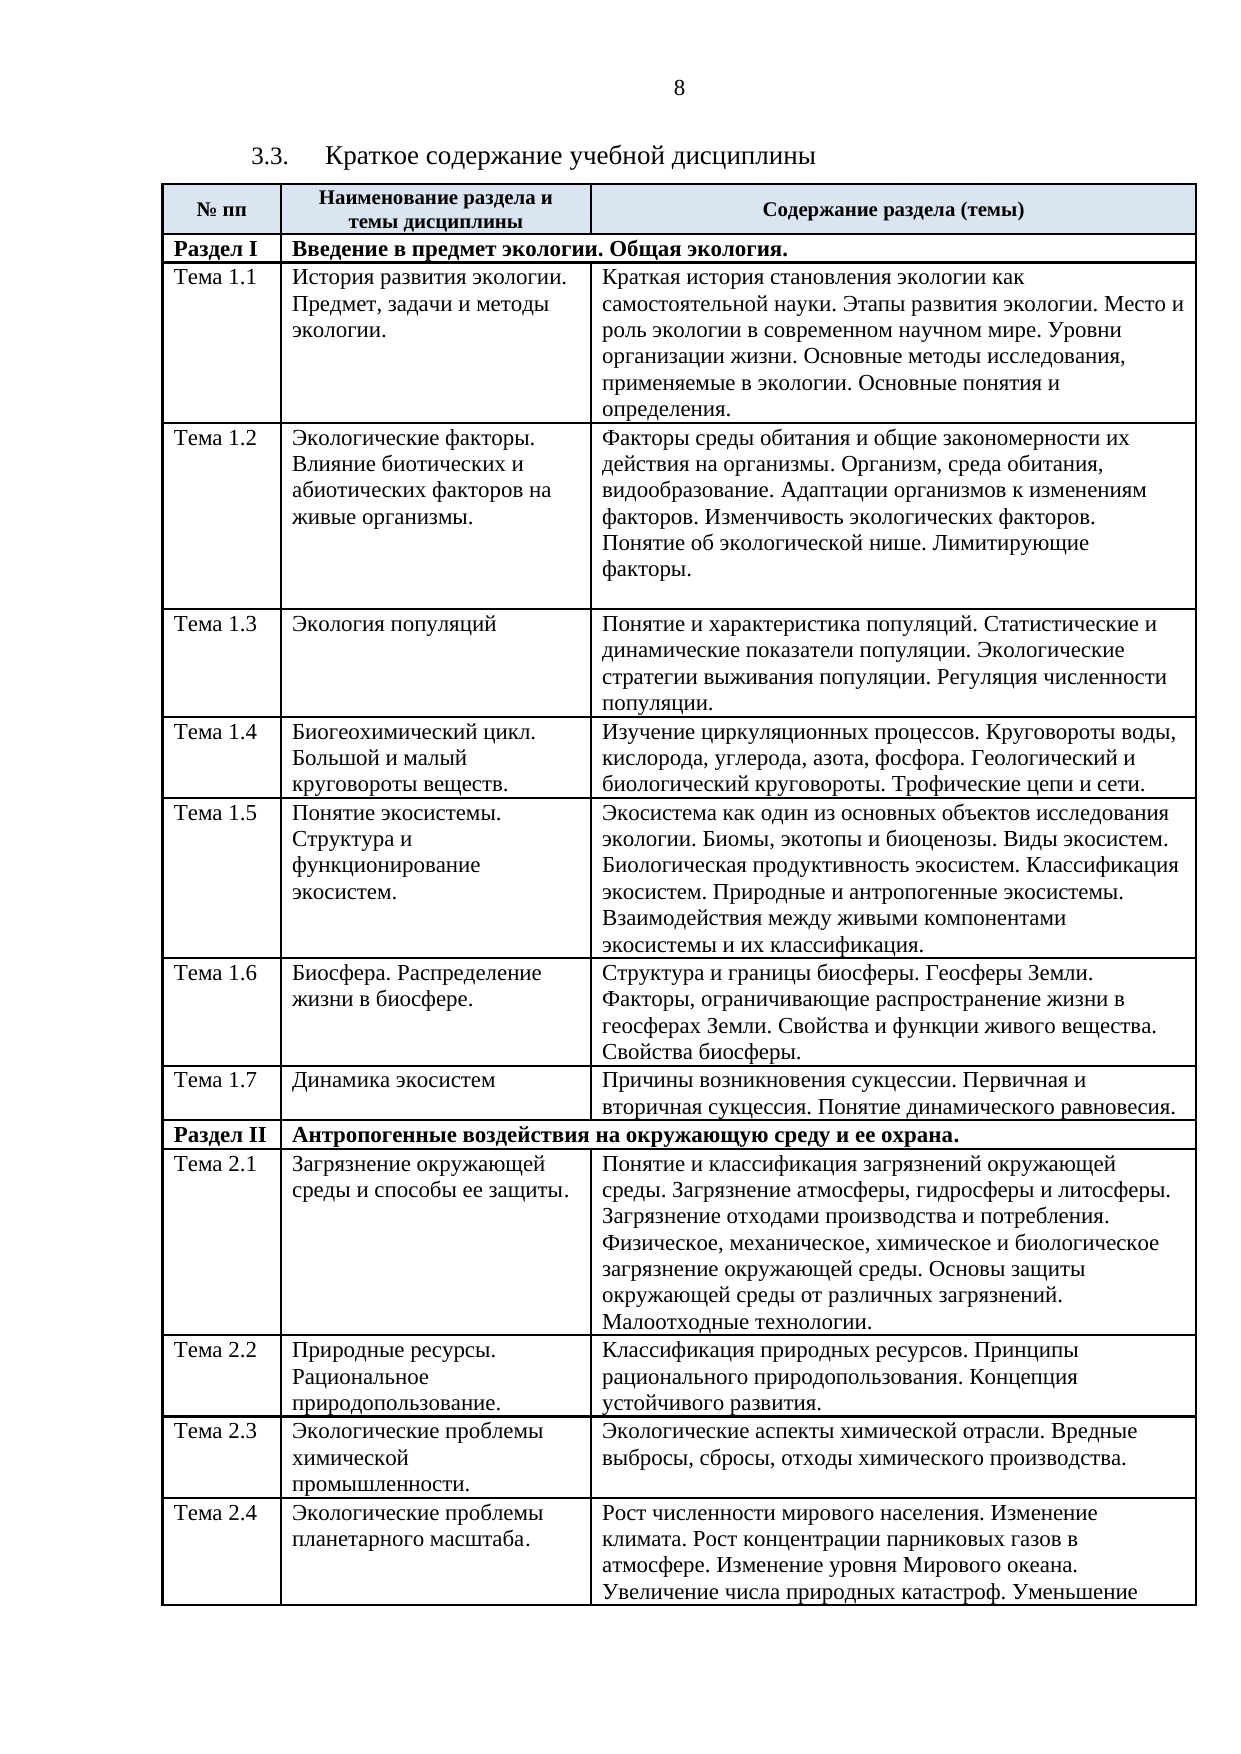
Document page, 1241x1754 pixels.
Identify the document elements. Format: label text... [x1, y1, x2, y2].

table_cell Тема 1.1 [164, 264, 280, 422]
table_cell Экосистема как один из основных объектов исследования экологии. Биомы, экотопы и биоценозы. Виды экосистем. Биологическая продуктивность экосистем. Классификация экосистем. Природные и антропогенные экосистемы. Взаимодействия между живыми компонентами экосистемы и их классификация. [592, 799, 1195, 957]
table_cell Тема 1.4 [164, 718, 280, 797]
table_header Наименование раздела и темы дисциплины [282, 185, 590, 233]
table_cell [592, 1499, 1195, 1604]
table_cell Экологические проблемы химической промышленности. [282, 1418, 590, 1497]
table_cell Экологические факторы. Влияние биотических и абиотических факторов на живые организмы. [282, 424, 590, 608]
table_cell Тема 1.7 [164, 1067, 280, 1119]
table_cell Причины возникновения сукцессии. Первичная и вторичная сукцессия. Понятие динамического равновесия. [592, 1067, 1195, 1119]
table_cell Изучение циркуляционных процессов. Круговороты воды, кислорода, углерода, азота, фосфора. Геологический и биологический круговороты. Трофические цепи и сети. [592, 718, 1195, 797]
table_cell Антропогенные воздействия на окружающую среду и ее охрана. [282, 1121, 1195, 1148]
table_cell Введение в предмет экологии. Общая экология. [282, 235, 1195, 261]
table_cell Факторы среды обитания и общие закономерности их действия на организмы. Организм, среда обитания, видообразование. Адаптации организмов к изменениям факторов. Изменчивость экологических факторов. Понятие об экологической нише. Лимитирующие факторы. [592, 424, 1195, 608]
table_cell Тема 2.4 [164, 1499, 280, 1604]
table_cell Тема 1.2 [164, 424, 280, 608]
table_header № пп [164, 185, 280, 233]
table_cell Тема 2.2 [164, 1336, 280, 1415]
table_cell Раздел I [164, 235, 280, 261]
table_cell Биогеохимический цикл. Большой и малый круговороты веществ. [282, 718, 590, 797]
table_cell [282, 1499, 590, 1604]
subtitle Краткое содержание учебной дисциплины [251, 139, 1181, 170]
table_cell Экологические аспекты химической отрасли. Вредные выбросы, сбросы, отходы химического производства. [592, 1418, 1195, 1497]
table_cell Тема 2.3 [164, 1418, 280, 1497]
table_cell Понятие экосистемы. Структура и функционирование экосистем. [282, 799, 590, 957]
table_cell Тема 1.6 [164, 959, 280, 1064]
table_cell Понятие и характеристика популяций. Статистические и динамические показатели популяции. Экологические стратегии выживания популяции. Регуляция численности популяции. [592, 610, 1195, 716]
table_cell Классификация природных ресурсов. Принципы рационального природопользования. Концепция устойчивого развития. [592, 1336, 1195, 1415]
table_cell Загрязнение окружающей среды и способы ее защиты. [282, 1150, 590, 1334]
table_cell Экология популяций [282, 610, 590, 716]
table_cell Тема 2.1 [164, 1150, 280, 1334]
table_cell Раздел II [164, 1121, 280, 1148]
table_cell История развития экологии. Предмет, задачи и методы экологии. [282, 264, 590, 422]
table_cell Тема 1.3 [164, 610, 280, 716]
table_cell Краткая история становления экологии как самостоятельной науки. Этапы развития экологии. Место и роль экологии в современном научном мире. Уровни организации жизни. Основные методы исследования, применяемые в экологии. Основные понятия и определения. [592, 264, 1195, 422]
table_cell Динамика экосистем [282, 1067, 590, 1119]
table_cell Биосфера. Распределение жизни в биосфере. [282, 959, 590, 1064]
table_cell Понятие и классификация загрязнений окружающей среды. Загрязнение атмосферы, гидросферы и литосферы. Загрязнение отходами производства и потребления. Физическое, механическое, химическое и биологическое загрязнение окружающей среды. Основы защиты окружающей среды от различных загрязнений. Малоотходные технологии. [592, 1150, 1195, 1334]
table_header Содержание раздела (темы) [592, 185, 1195, 233]
table_cell Тема 1.5 [164, 799, 280, 957]
table_cell Природные ресурсы. Рациональное природопользование. [282, 1336, 590, 1415]
table_cell Структура и границы биосферы. Геосферы Земли. Факторы, ограничивающие распространение жизни в геосферах Земли. Свойства и функции живого вещества. Свойства биосферы. [592, 959, 1195, 1064]
